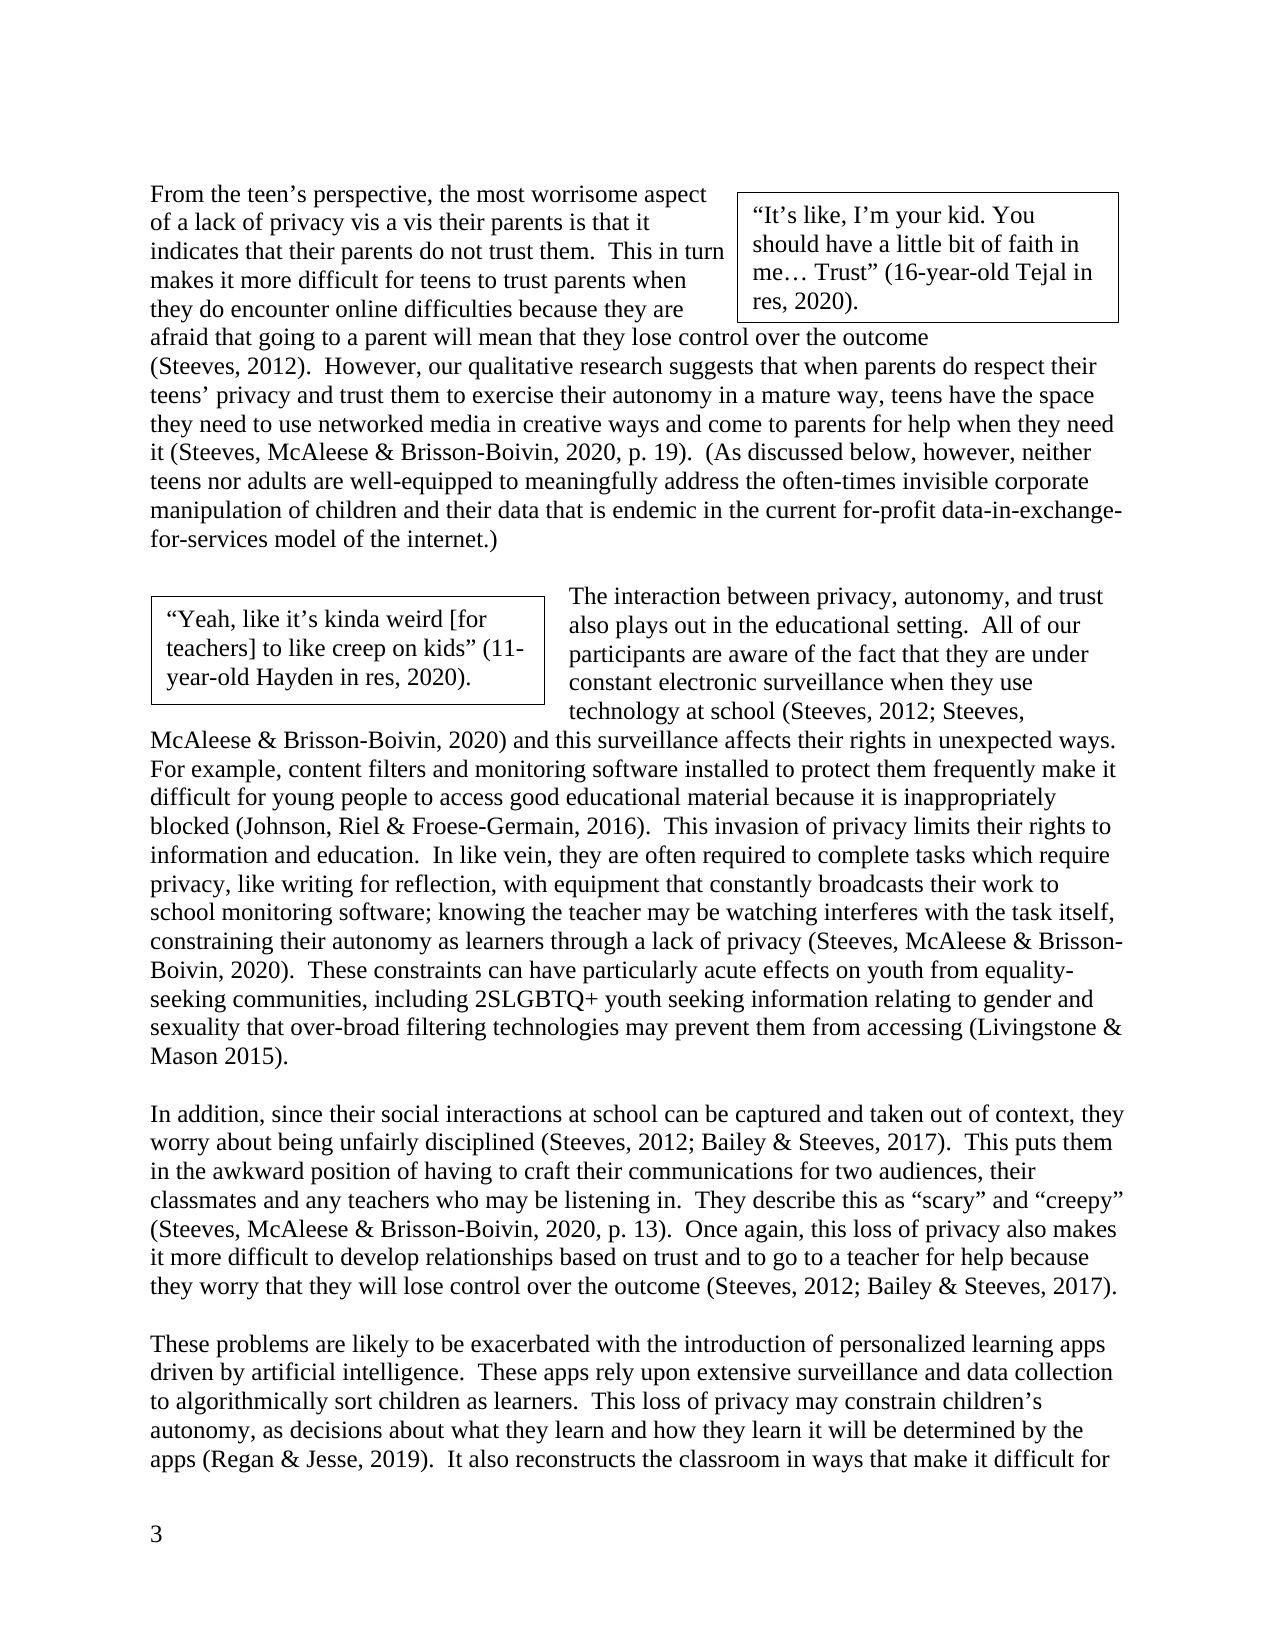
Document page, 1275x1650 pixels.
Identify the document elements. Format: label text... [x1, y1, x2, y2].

text participants are aware of the fact that they are under [545, 639, 1125, 667]
text they do encounter online difficulties because they are [150, 294, 737, 322]
text In addition, since their social interactions at school can be captured and taken out of context, they worry about being unfairly disciplined (Steeves, 2012; Bailey & Steeves, 2017). This puts them in the awkward position of having to craft their communications for two audiences, their classmates and any teachers who may be listening in. They describe this as “scary” and “creepy” (Steeves, McAleese & Brisson-Boivin, 2020, p. 13). Once again, this loss of privacy also makes it more difficult to develop relationships based on trust and to go to a teacher for help because they worry that they will lose control over the outcome (Steeves, 2012; Bailey & Steeves, 2017). [150, 1099, 1125, 1300]
text makes it more difficult for teens to trust parents when [150, 265, 737, 294]
text The interaction between privacy, autonomy, and trust [150, 581, 1125, 610]
text afraid that going to a parent will mean that they lose control over the outcome [150, 322, 1125, 351]
text constant electronic surveillance when they use [545, 667, 1125, 696]
text (Steeves, 2012). However, our qualitative research suggests that when parents do respect their teens’ privacy and trust them to exercise their autonomy in a mature way, teens have the space they need to use networked media in creative ways and come to parents for help when they need it (Steeves, McAleese & Brisson-Boivin, 2020, p. 19). (As discussed below, however, neither teens nor adults are well-equipped to meaningfully address the often-times invisible corporate manipulation of children and their data that is endemic in the current for-profit data-in-exchange-for-services model of the internet.) [150, 351, 1125, 552]
text indicates that their parents do not trust them. This in turn [150, 236, 737, 265]
text technology at school (Steeves, 2012; Steeves, McAleese & Brisson-Boivin, 2020) and this surveillance affects their rights in unexpected ways. For example, content filters and monitoring software installed to protect them frequently make it difficult for young people to access good educational material because it is inappropriately blocked (Johnson, Riel & Froese-Germain, 2016). This invasion of privacy limits their rights to information and education. In like vein, they are often required to complete tasks which require privacy, like writing for reflection, with equipment that constantly broadcasts their work to school monitoring software; knowing the teacher may be watching interferes with the task itself, constraining their autonomy as learners through a lack of privacy (Steeves, McAleese & Brisson-Boivin, 2020). These constraints can have particularly acute effects on youth from equality-seeking communities, including 2SLGBTQ+ youth seeking information relating to gender and sexuality that over-broad filtering technologies may prevent them from accessing (Livingstone & Mason 2015). [150, 696, 1125, 1070]
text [150, 1329, 1125, 1472]
text From the teen’s perspective, the most worrisome aspect [150, 179, 1125, 207]
text of a lack of privacy vis a vis their parents is that it [150, 207, 737, 236]
text also plays out in the educational setting. All of our [545, 610, 1125, 639]
